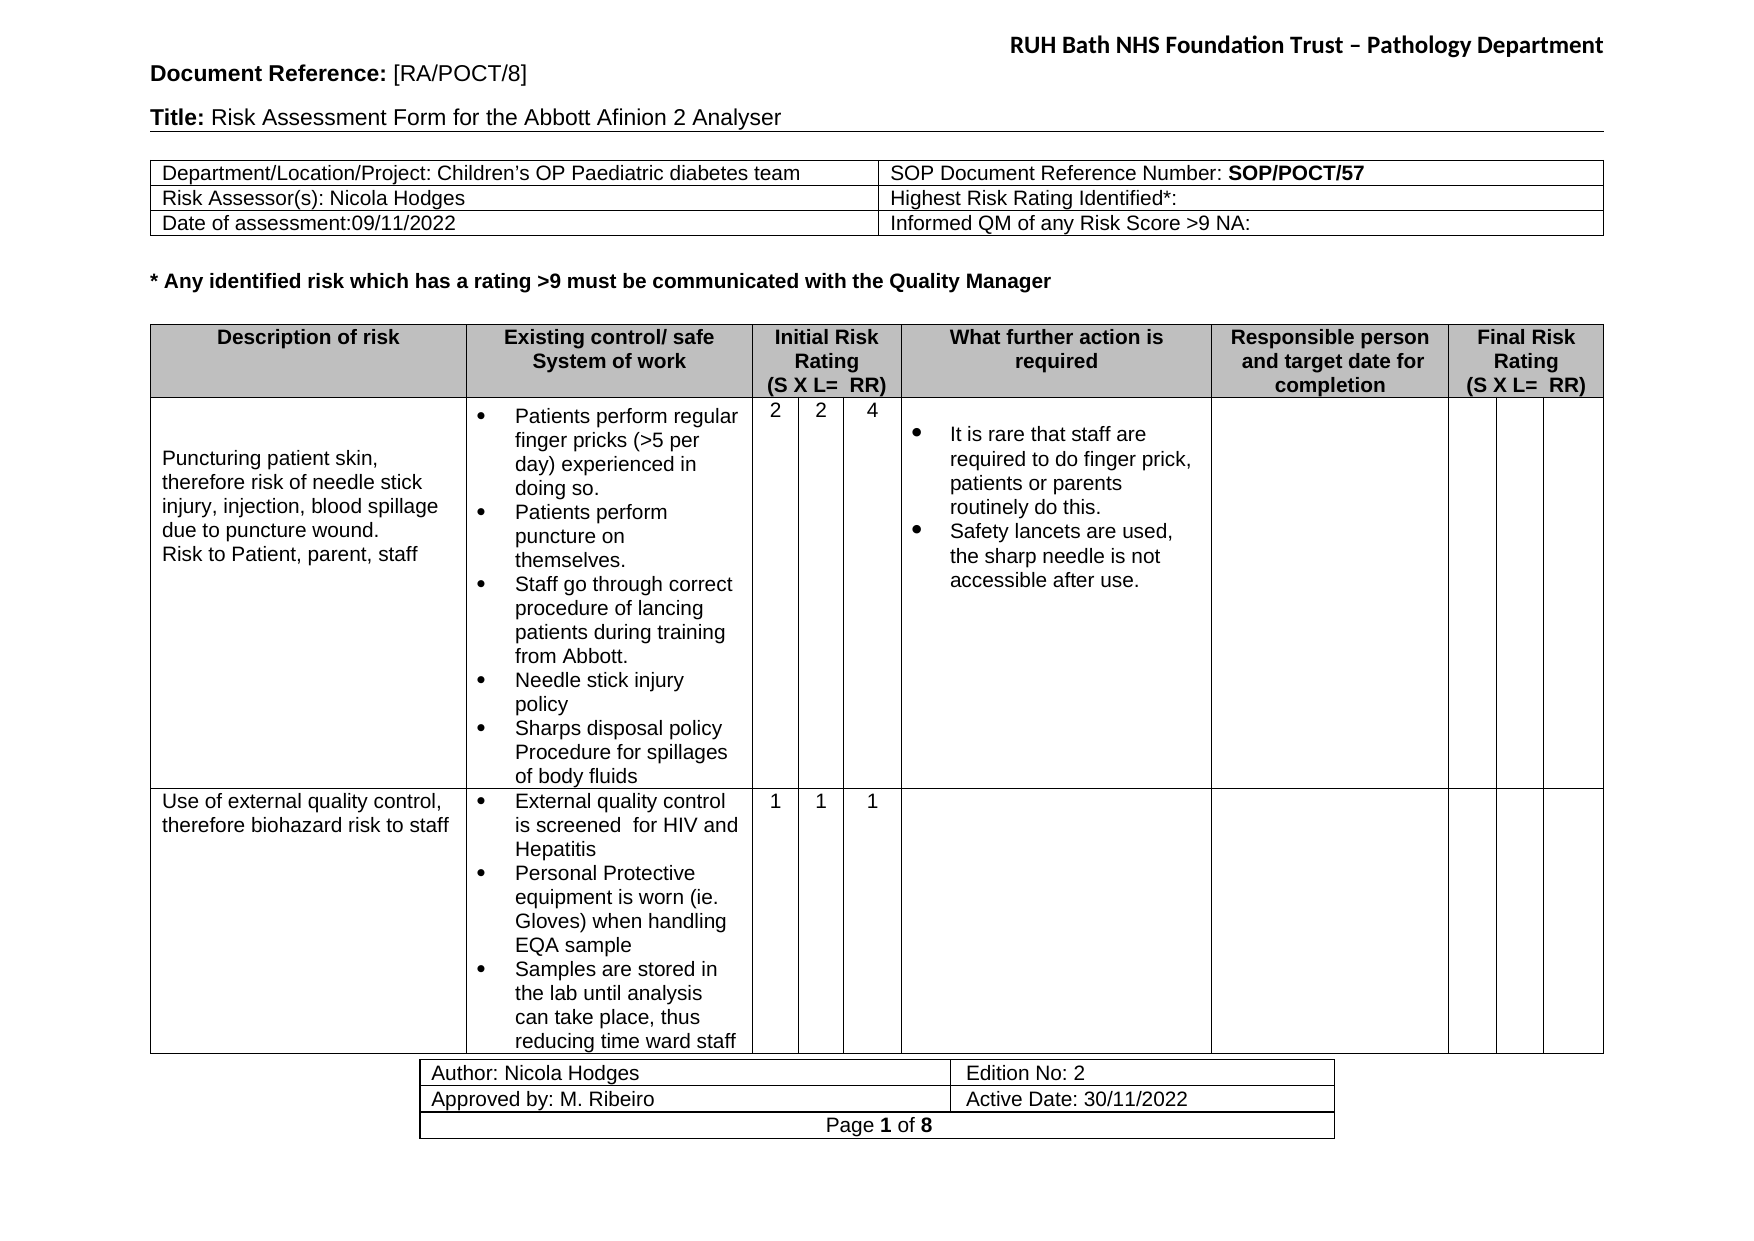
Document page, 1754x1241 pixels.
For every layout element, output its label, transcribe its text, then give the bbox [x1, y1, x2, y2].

table_cell 2 [799, 398, 843, 788]
table_header Description of risk [151, 325, 466, 397]
table_cell Date of assessment:09/11/2022 [151, 211, 878, 235]
table_cell Puncturing patient skin, therefore risk of needle stick injury, injection, blood spillage due to puncture wound. Risk to Patient, parent, staff [151, 398, 466, 788]
table_cell [1497, 398, 1543, 788]
table_cell Risk Assessor(s): Nicola Hodges [151, 186, 878, 210]
table_cell 1 [799, 789, 843, 1053]
table_cell [902, 789, 1211, 1053]
table_header Final Risk Rating (S X L= RR) [1449, 325, 1603, 397]
table_cell 2 [753, 398, 798, 788]
table_cell [1544, 398, 1603, 788]
table_header What further action is required [902, 325, 1211, 397]
table_header SOP Document Reference Number: SOP/POCT/57 [879, 161, 1603, 185]
table_cell 1 [753, 789, 798, 1053]
table_header Department/Location/Project: Children’s OP Paediatric diabetes team [151, 161, 878, 185]
table_cell It is rare that staff are required to do finger prick, patients or parents routinely do this. Safety lancets are used, the sharp needle is not accessible after use. [902, 398, 1211, 788]
table_cell 4 [844, 398, 901, 788]
table_header Responsible person and target date for completion [1212, 325, 1448, 397]
table_cell [1449, 789, 1496, 1053]
table_header Initial Risk Rating (S X L= RR) [753, 325, 901, 397]
table_header Existing control/ safe System of work [467, 325, 752, 397]
table_cell [1544, 789, 1603, 1053]
table_cell [1212, 789, 1448, 1053]
table_cell Use of external quality control, therefore biohazard risk to staff [151, 789, 466, 1053]
text * Any identified risk which has a rating >9 must be communicated with the Quality Manager [150, 269, 1604, 293]
table_cell [1497, 789, 1543, 1053]
table_cell 1 [844, 789, 901, 1053]
table_cell Patients perform regular finger pricks (>5 per day) experienced in doing so. Patients perform puncture on themselves. Staff go through correct procedure of lancing patients during training from Abbott. Needle stick injury policy Sharps disposal policy Procedure for spillages of body fluids [467, 398, 752, 788]
table_cell [1449, 398, 1496, 788]
table_cell Informed QM of any Risk Score >9 NA: [879, 211, 1603, 235]
table_cell Highest Risk Rating Identified*: [879, 186, 1603, 210]
table_cell [1212, 398, 1448, 788]
